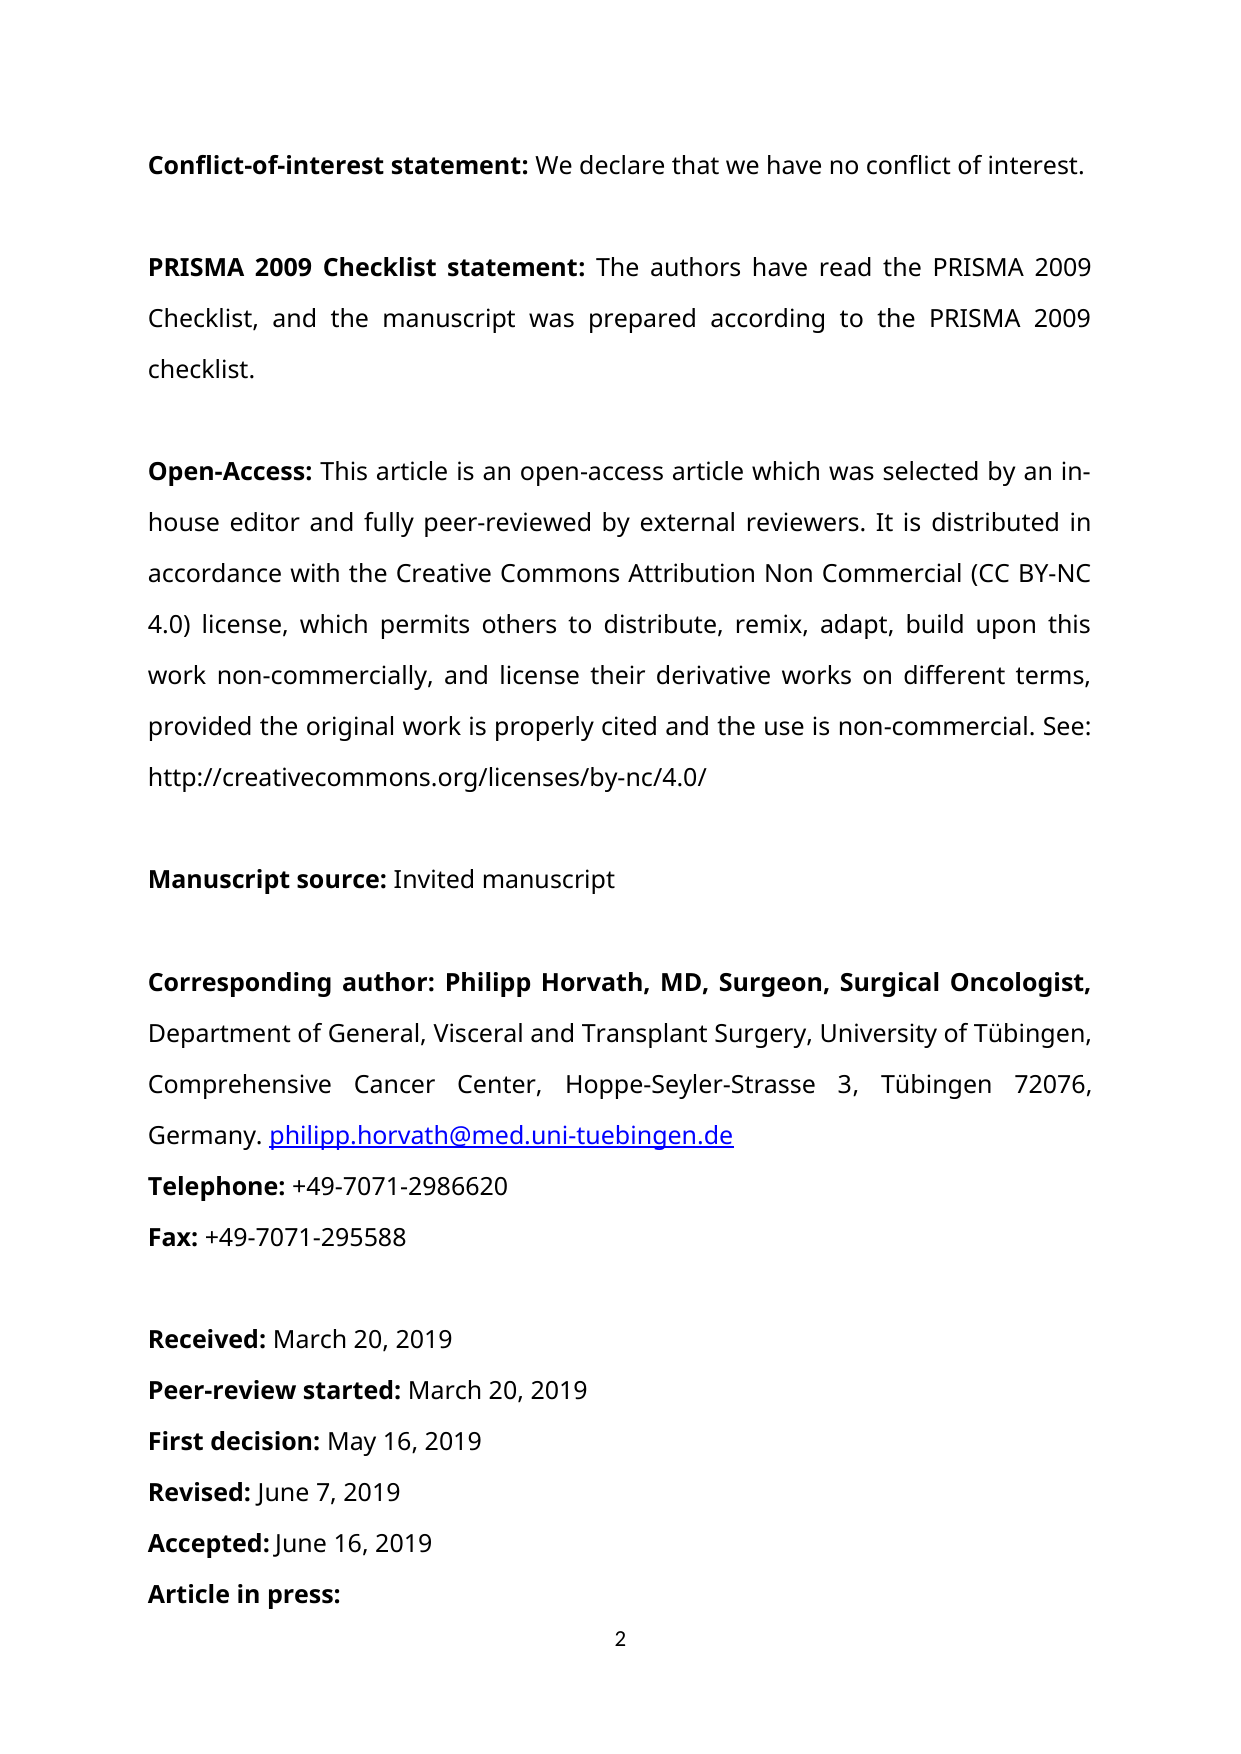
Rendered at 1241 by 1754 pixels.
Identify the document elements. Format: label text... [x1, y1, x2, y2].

text Corresponding author: Philipp Horvath, MD, Surgeon, Surgical Oncologist, Department of General, Visceral and Transplant Surgery, University of Tübingen, Comprehensive Cancer Center, Hoppe-Seyler-Strasse 3, Tübingen 72076, Germany. philipp.horvath@med.uni-tuebingen.de [148, 964, 1093, 1151]
text Article in press: [148, 1577, 1093, 1611]
text Telephone: +49-7071-2986620 [148, 1168, 1093, 1202]
text Peer-review started: March 20, 2019 [148, 1373, 1093, 1407]
text Revised: June 7, 2019 [148, 1475, 1093, 1509]
text Conflict-of-interest statement: We declare that we have no conflict of interest. [148, 148, 1093, 182]
text First decision: May 16, 2019 [148, 1424, 1093, 1458]
text Open-Access: This article is an open-access article which was selected by an in-house editor and fully peer-reviewed by external reviewers. It is distributed in accordance with the Creative Commons Attribution Non Commercial (CC BY-NC 4.0) license, which permits others to distribute, remix, adapt, build upon this work non-commercially, and license their derivative works on different terms, provided the original work is properly cited and the use is non-commercial. See: http://creativecommons.org/licenses/by-nc/4.0/ [148, 454, 1093, 794]
text Fax: +49-7071-295588 [148, 1219, 1093, 1253]
text Received: March 20, 2019 [148, 1322, 1093, 1356]
text Accepted: June 16, 2019 [148, 1526, 1093, 1560]
text PRISMA 2009 Checklist statement: The authors have read the PRISMA 2009 Checklist, and the manuscript was prepared according to the PRISMA 2009 checklist. [148, 250, 1093, 386]
text Manuscript source: Invited manuscript [148, 862, 1093, 896]
